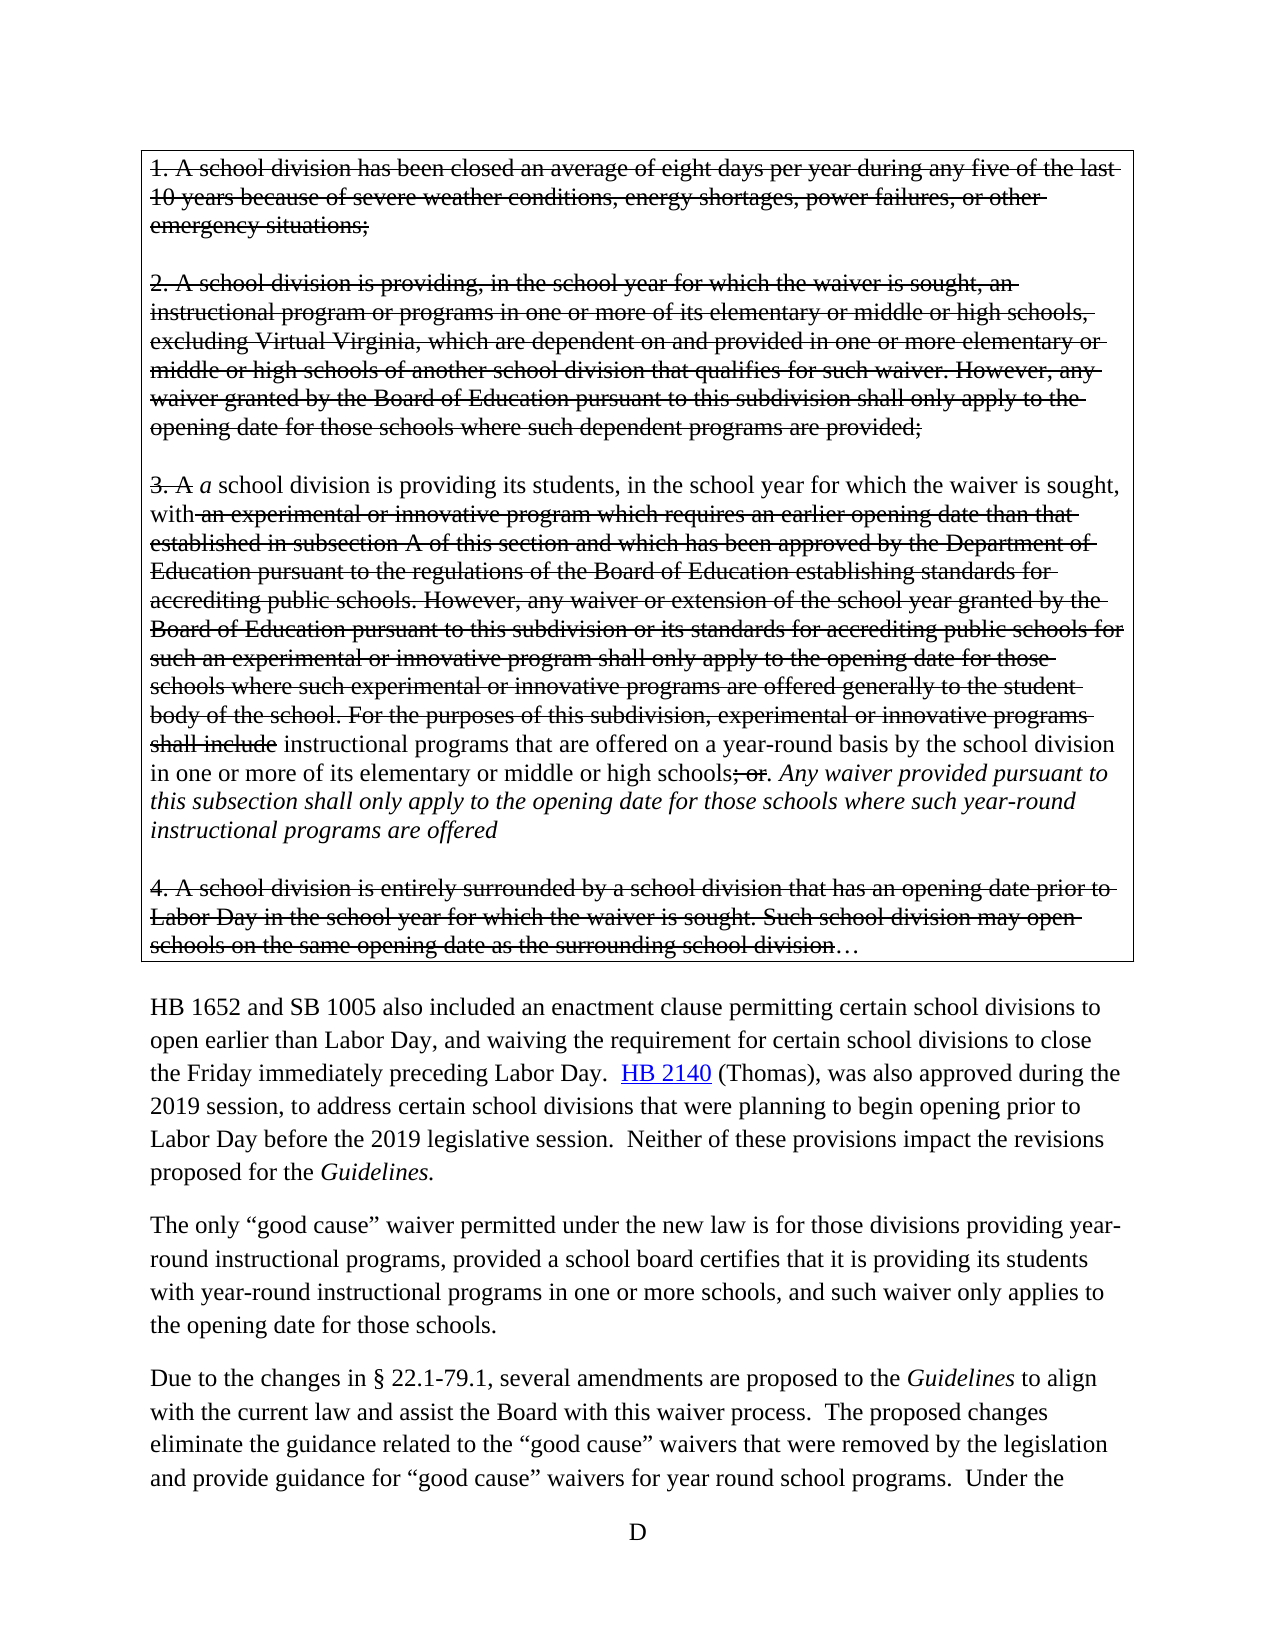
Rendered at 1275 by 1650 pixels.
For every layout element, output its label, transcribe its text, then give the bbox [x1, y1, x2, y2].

text The only “good cause” waiver permitted under the new law is for those divisions providing year-round instructional programs, provided a school board certifies that it is providing its students with year-round instructional programs in one or more schools, and such waiver only applies to the opening date for those schools. [150, 1211, 1125, 1338]
text 2. A school division is providing, in the school year for which the waiver is sought, an instructional program or programs in one or more of its elementary or middle or high schools, excluding Virtual Virginia, which are dependent on and provided in one or more elementary or middle or high schools of another school division that qualifies for such waiver. However, any waiver granted by the Board of Education pursuant to this subdivision shall only apply to the opening date for those schools where such dependent programs are provided; [142, 265, 1133, 441]
text HB 1652 and SB 1005 also included an enactment clause permitting certain school divisions to open earlier than Labor Day, and waiving the requirement for certain school divisions to close the Friday immediately preceding Labor Day. HB 2140 (Thomas), was also approved during the 2019 session, to address certain school divisions that were planning to begin opening prior to Labor Day before the 2019 legislative session. Neither of these provisions impact the revisions proposed for the Guidelines. [150, 992, 1125, 1186]
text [150, 1363, 1125, 1491]
text 3. A a school division is providing its students, in the school year for which the waiver is sought, with an experimental or innovative program which requires an earlier opening date than that established in subsection A of this section and which has been approved by the Department of Education pursuant to the regulations of the Board of Education establishing standards for accrediting public schools. However, any waiver or extension of the school year granted by the Board of Education pursuant to this subdivision or its standards for accrediting public schools for such an experimental or innovative program shall only apply to the opening date for those schools where such experimental or innovative programs are offered generally to the student body of the school. For the purposes of this subdivision, experimental or innovative programs shall include instructional programs that are offered on a year-round basis by the school division in one or more of its elementary or middle or high schools; or. Any waiver provided pursuant to this subsection shall only apply to the opening date for those schools where such year-round instructional programs are offered [142, 467, 1133, 844]
text 1. A school division has been closed an average of eight days per year during any five of the last 10 years because of severe weather conditions, energy shortages, power failures, or other emergency situations; [142, 151, 1133, 239]
text 4. A school division is entirely surrounded by a school division that has an opening date prior to Labor Day in the school year for which the waiver is sought. Such school division may open schools on the same opening date as the surrounding school division… [142, 870, 1133, 961]
